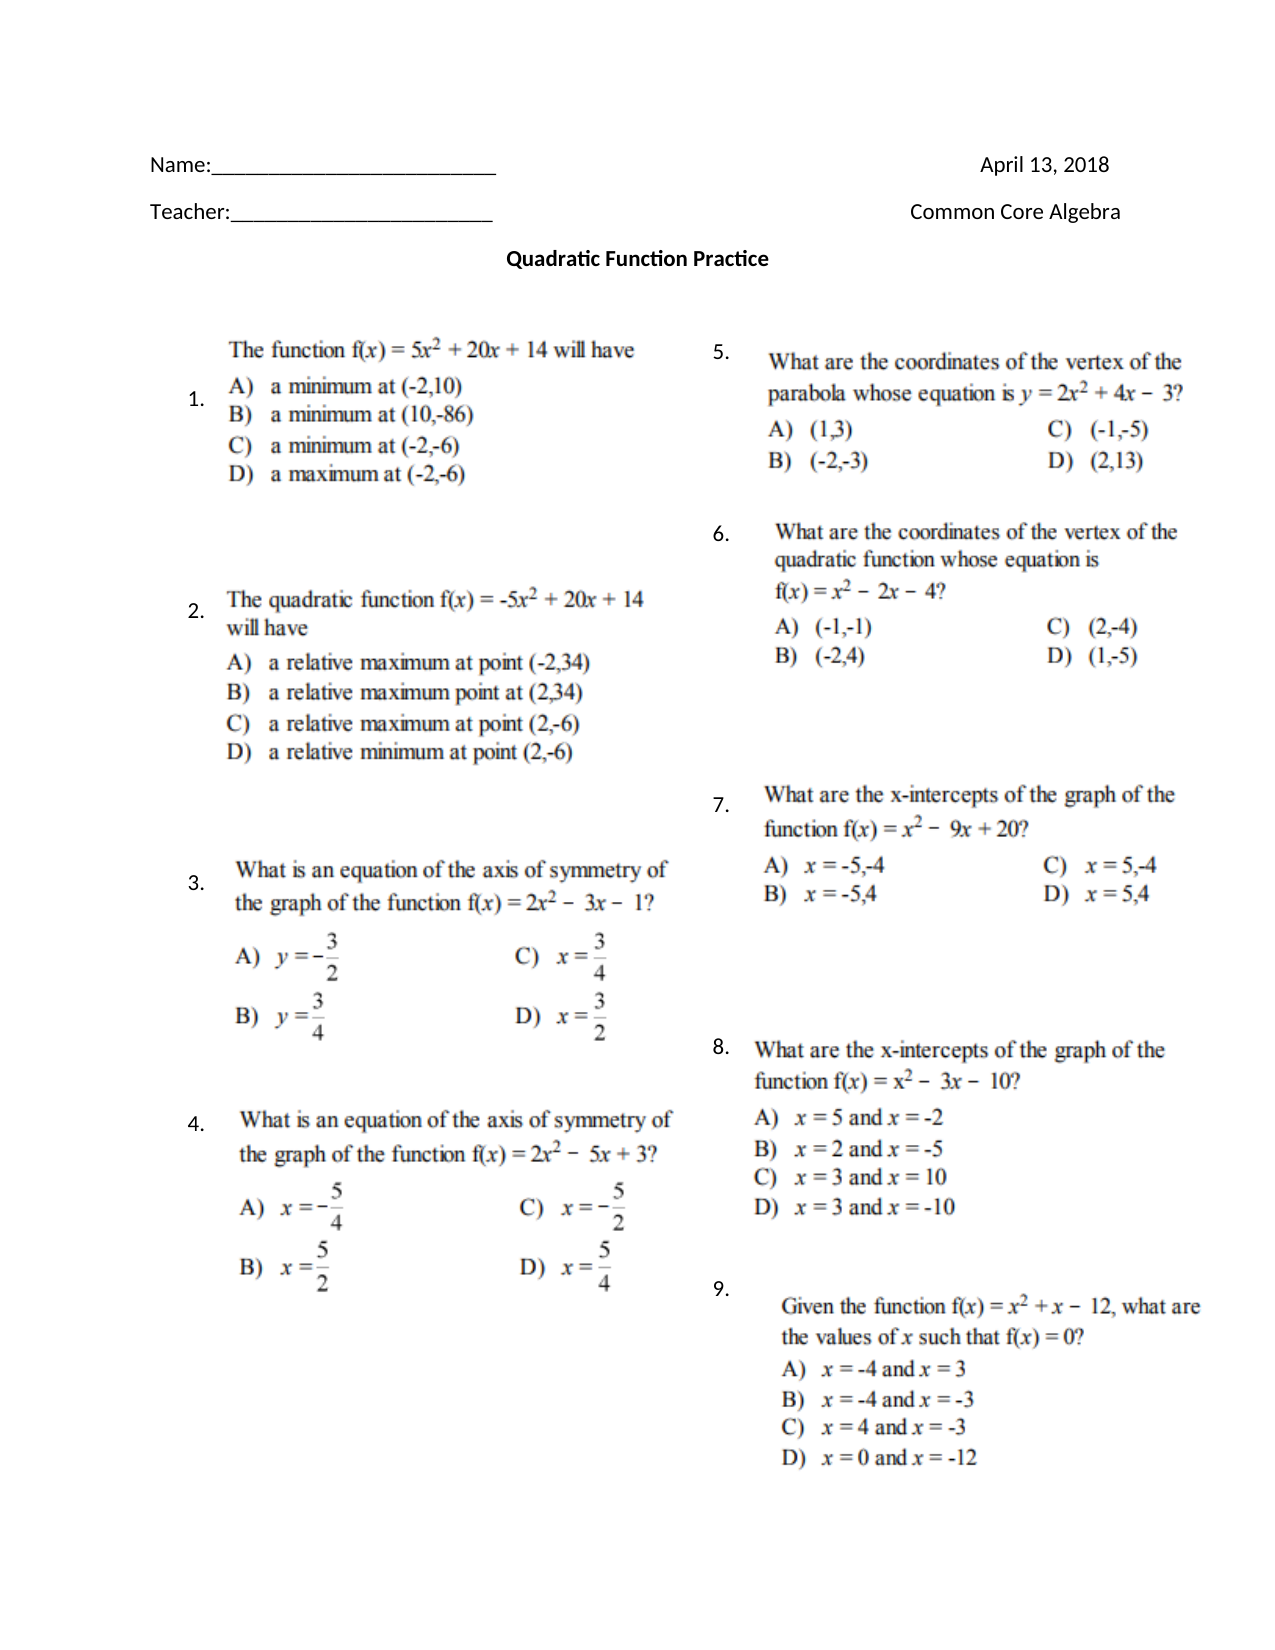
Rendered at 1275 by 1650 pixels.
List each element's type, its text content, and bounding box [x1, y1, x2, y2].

text Quadratic Function Practice [150, 244, 1125, 272]
text Teacher:_______________________ Common Core Algebra [150, 197, 1125, 225]
text Name:_________________________ April 13, 2018 [150, 150, 1125, 178]
